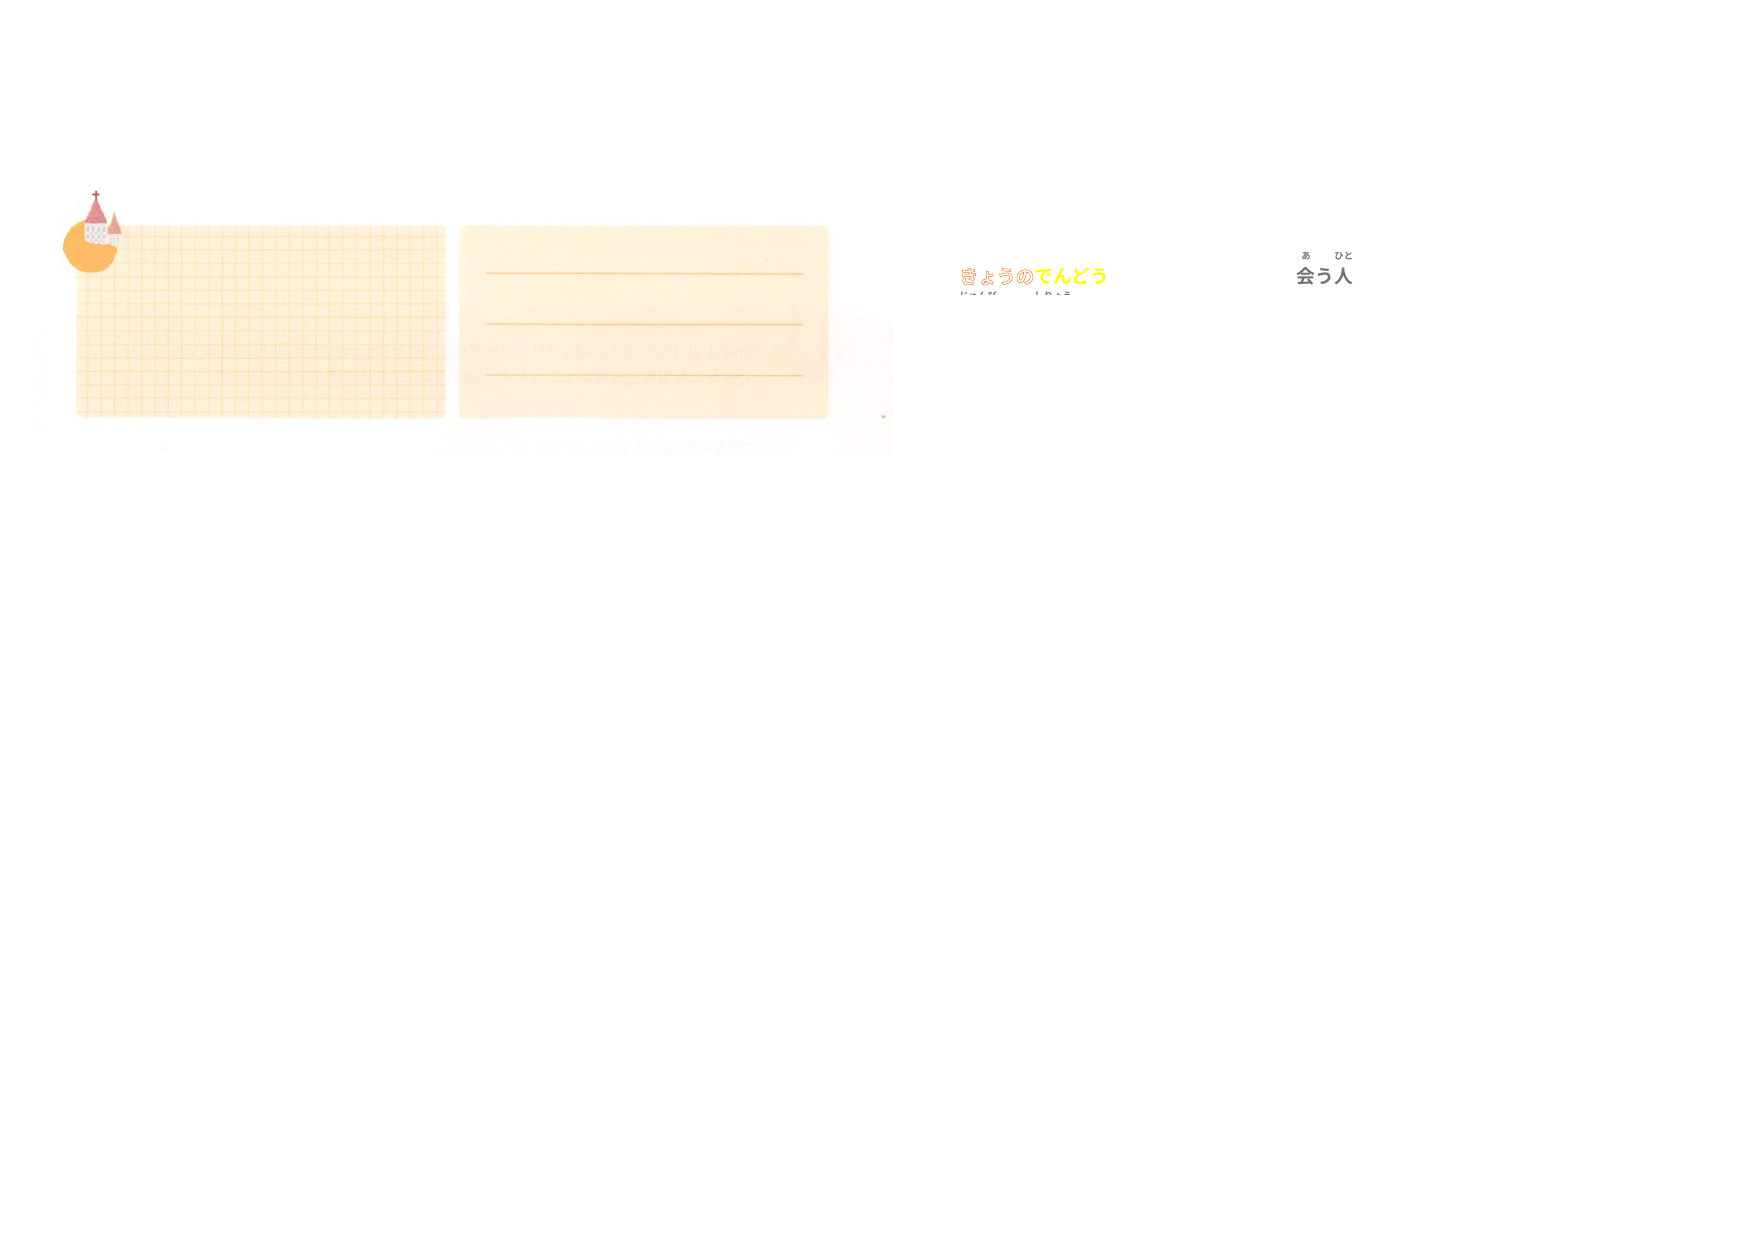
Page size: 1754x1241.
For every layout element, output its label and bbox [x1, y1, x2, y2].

picture [33, 175, 893, 456]
